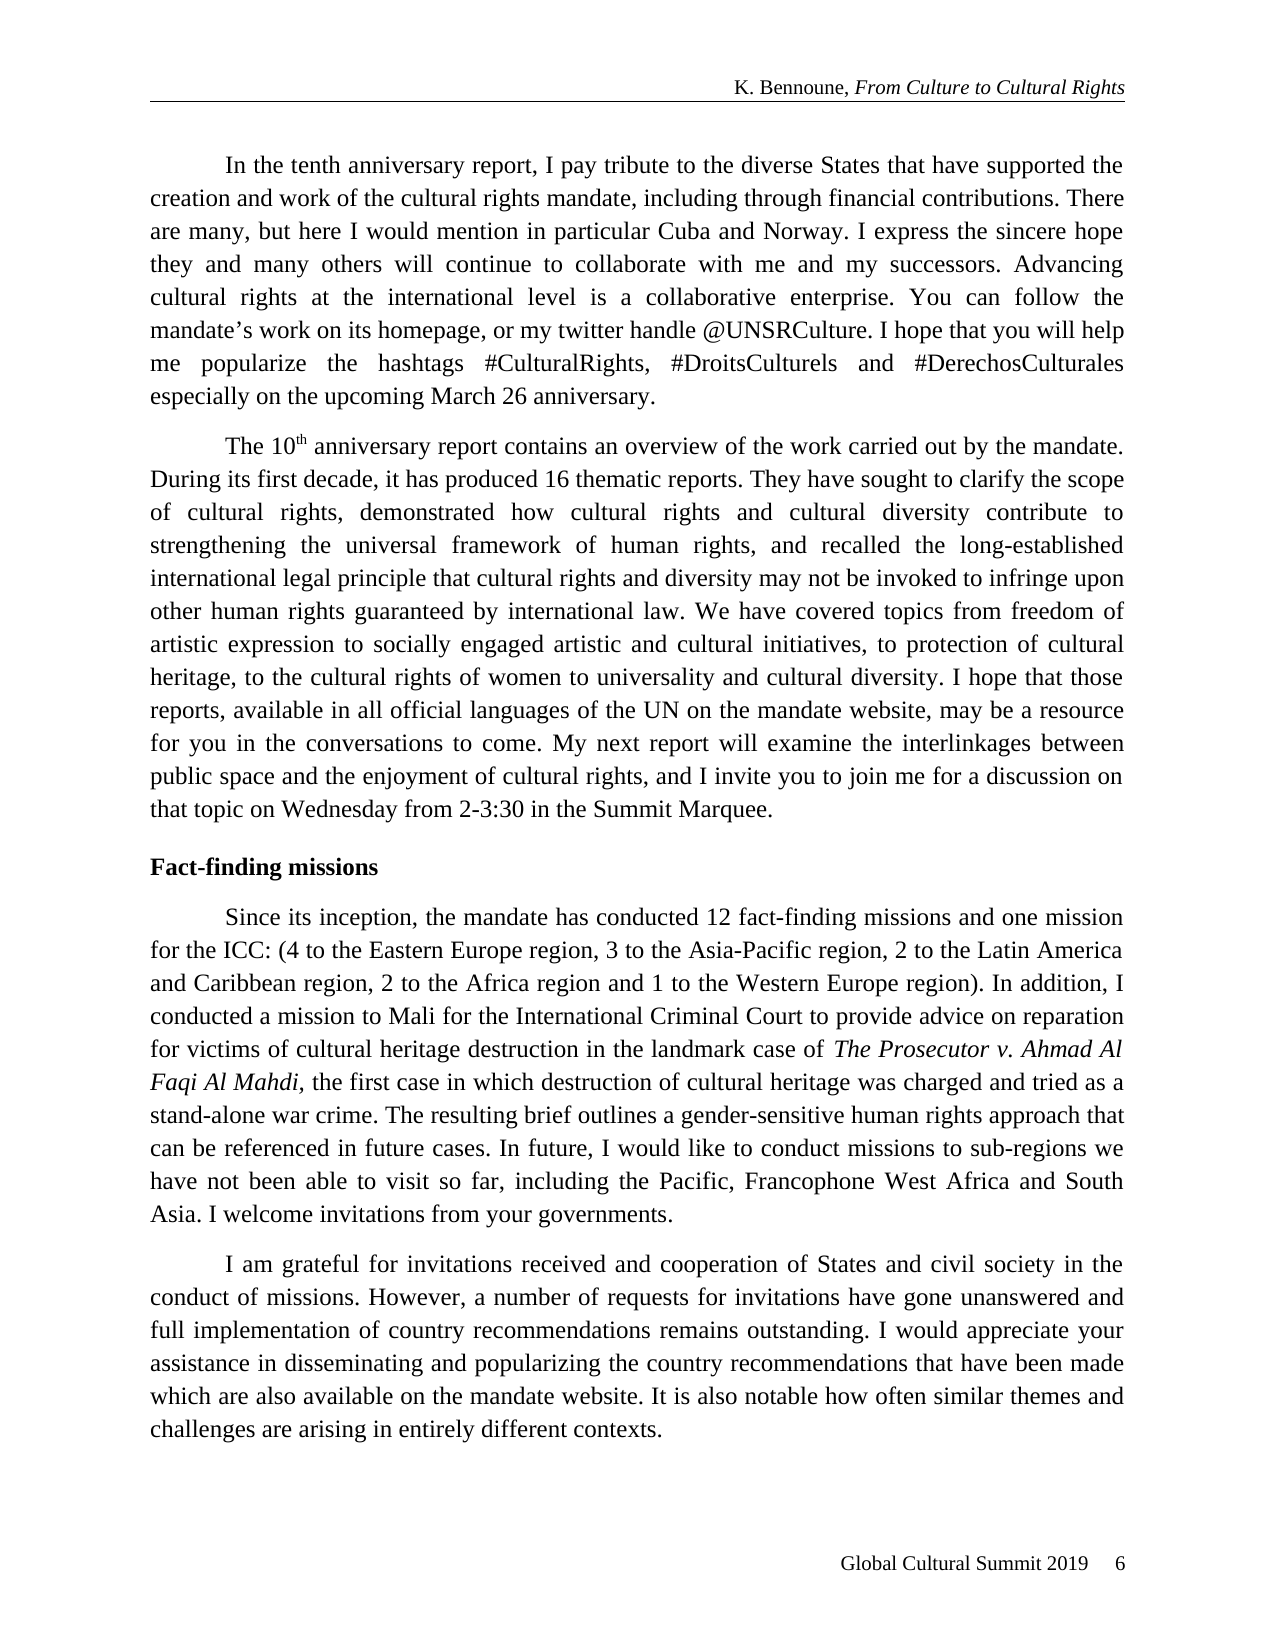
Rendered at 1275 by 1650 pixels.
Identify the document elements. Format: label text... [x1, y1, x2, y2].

text I am grateful for invitations received and cooperation of States and civil society in the conduct of missions. However, a number of requests for invitations have gone unanswered and full implementation of country recommendations remains outstanding. I would appreciate your assistance in disseminating and popularizing the country recommendations that have been made which are also available on the mandate website. It is also notable how often similar themes and challenges are arising in entirely different contexts. [150, 1249, 1125, 1442]
text Fact-finding missions [150, 852, 1125, 881]
text In the tenth anniversary report, I pay tribute to the diverse States that have supported the creation and work of the cultural rights mandate, including through financial contributions. There are many, but here I would mention in particular Cuba and Norway. I express the sincere hope they and many others will continue to collaborate with me and my successors. Advancing cultural rights at the international level is a collaborative enterprise. You can follow the mandate’s work on its homepage, or my twitter handle @UNSRCulture. I hope that you will help me popularize the hashtags #CulturalRights, #DroitsCulturels and #DerechosCulturales especially on the upcoming March 26 anniversary. [150, 150, 1125, 410]
text Since its inception, the mandate has conducted 12 fact-finding missions and one mission for the ICC: (4 to the Eastern Europe region, 3 to the Asia-Pacific region, 2 to the Latin America and Caribbean region, 2 to the Africa region and 1 to the Western Europe region). In addition, I conducted a mission to Mali for the International Criminal Court to provide advice on reparation for victims of cultural heritage destruction in the landmark case of The Prosecutor v. Ahmad Al Faqi Al Mahdi, the first case in which destruction of cultural heritage was charged and tried as a stand-alone war crime. The resulting brief outlines a gender-sensitive human rights approach that can be referenced in future cases. In future, I would like to conduct missions to sub-regions we have not been able to visit so far, including the Pacific, Francophone West Africa and South Asia. I welcome invitations from your governments. [150, 902, 1125, 1228]
text The 10th anniversary report contains an overview of the work carried out by the mandate. During its first decade, it has produced 16 thematic reports. They have sought to clarify the scope of cultural rights, demonstrated how cultural rights and cultural diversity contribute to strengthening the universal framework of human rights, and recalled the long-established international legal principle that cultural rights and diversity may not be invoked to infringe upon other human rights guaranteed by international law. We have covered topics from freedom of artistic expression to socially engaged artistic and cultural initiatives, to protection of cultural heritage, to the cultural rights of women to universality and cultural diversity. I hope that those reports, available in all official languages of the UN on the mandate website, may be a resource for you in the conversations to come. My next report will examine the interlinkages between public space and the enjoyment of cultural rights, and I invite you to join me for a discussion on that topic on Wednesday from 2-3:30 in the Summit Marquee. [150, 431, 1125, 823]
